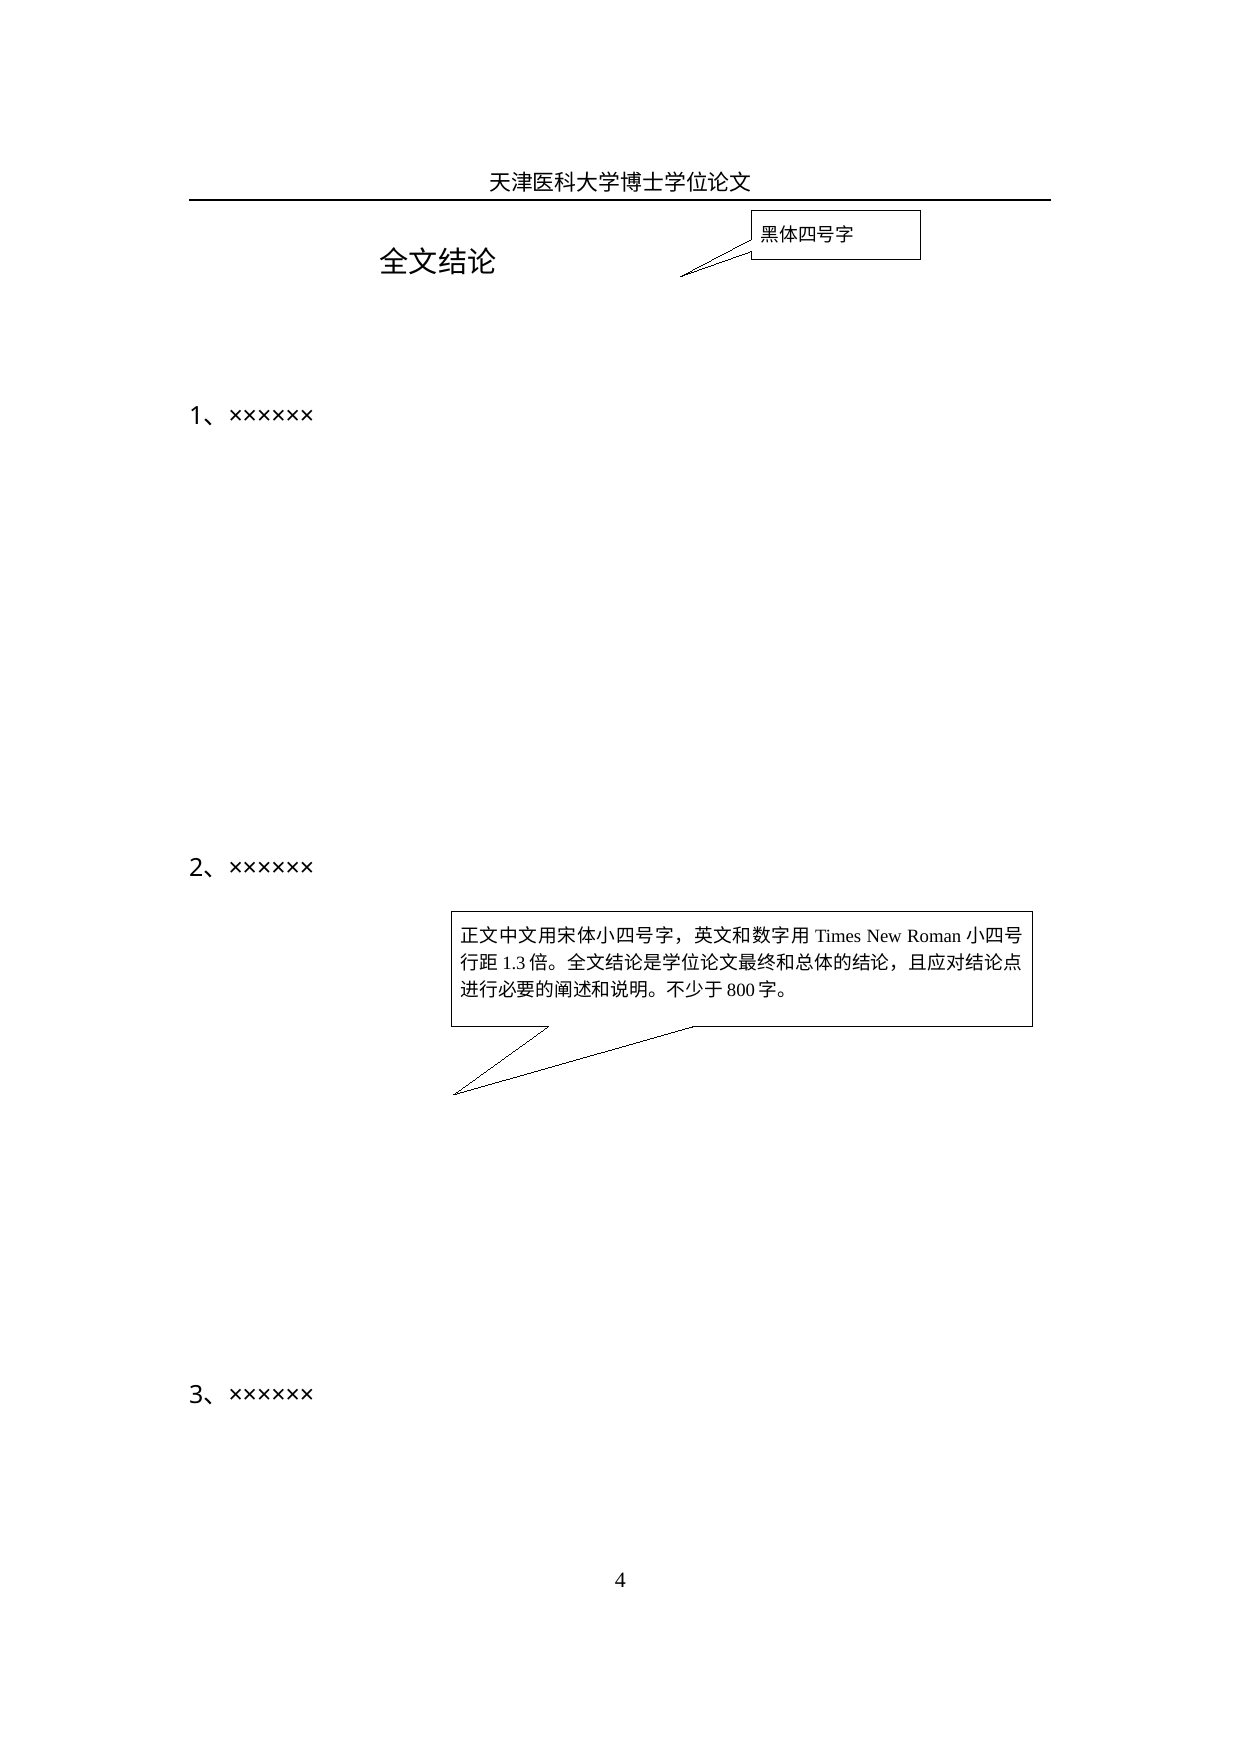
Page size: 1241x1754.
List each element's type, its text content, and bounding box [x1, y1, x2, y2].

text 1、×××××× [189, 381, 1051, 446]
text 2、×××××× [189, 833, 1051, 898]
text 全文结论 [189, 227, 1051, 292]
text 3、×××××× [189, 1360, 1051, 1425]
